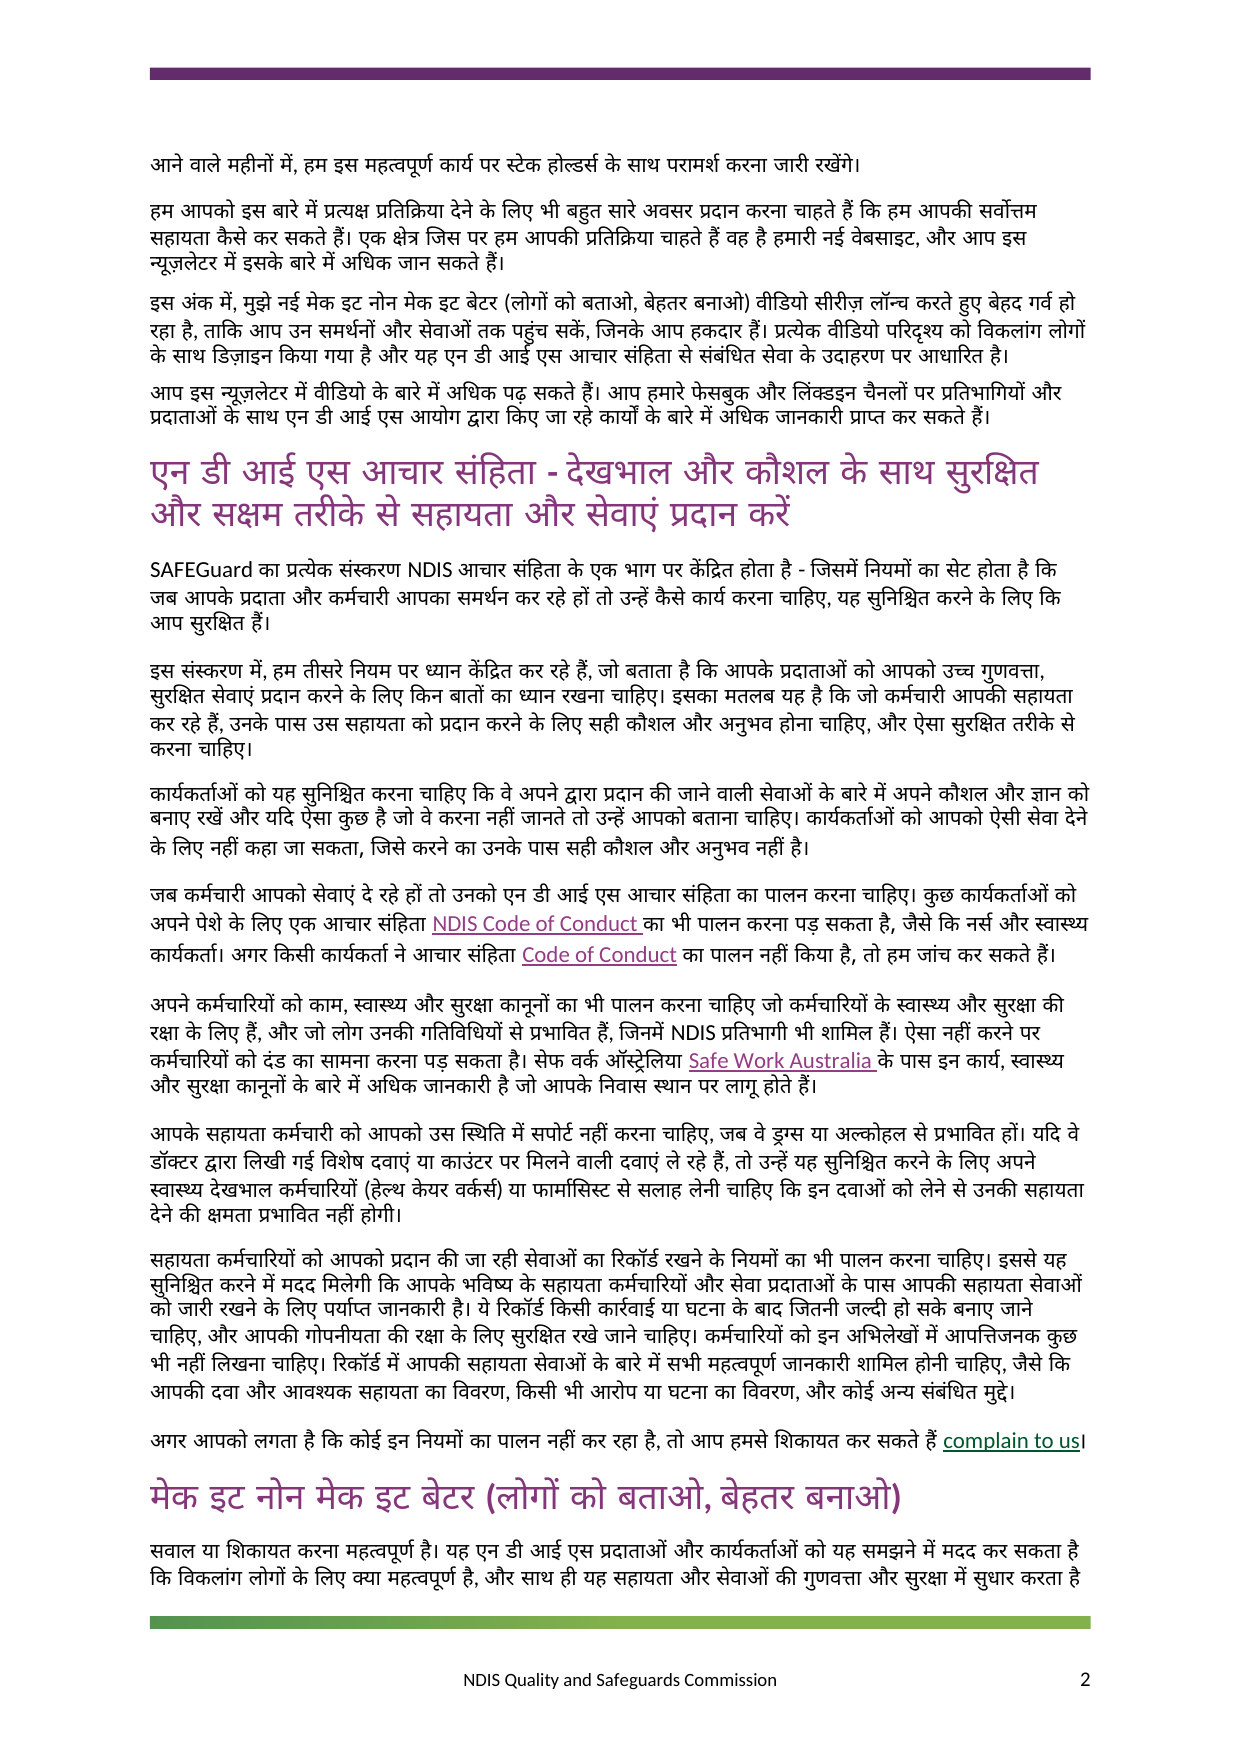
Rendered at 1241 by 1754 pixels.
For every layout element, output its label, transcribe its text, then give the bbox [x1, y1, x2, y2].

text सहायता कर्मचारियों को आपको प्रदान की जा रही सेवाओं का रिकॉर्ड रखने के नियमों का भी पालन करना चाहिए। इससे यह सुनिश्चित करने में मदद मिलेगी कि आपके भविष्य के सहायता कर्मचारियों और सेवा प्रदाताओं के पास आपकी सहायता सेवाओं को जारी रखने के लिए पर्याप्त जानकारी है। ये रिकॉर्ड किसी कार्रवाई या घटना के बाद जितनी जल्दी हो सके बनाए जाने चाहिए, और आपकी गोपनीयता की रक्षा के लिए सुरक्षित रखे जाने चाहिए। कर्मचारियों को इन अभिलेखों में आपत्तिजनक कुछ भी नहीं लिखना चाहिए। रिकॉर्ड में आपकी सहायता सेवाओं के बारे में सभी महत्वपूर्ण जानकारी शामिल होनी चाहिए, जैसे कि आपकी दवा और आवश्यक सहायता का विवरण, किसी भी आरोप या घटना का विवरण, और कोई अन्य संबंधित मुद्दे। [150, 1248, 1090, 1405]
text हम आपको इस बारे में प्रत्यक्ष प्रतिक्रिया देने के लिए भी बहुत सारे अवसर प्रदान करना चाहते हैं कि हम आपकी सर्वोत्तम सहायता कैसे कर सकते हैं। एक क्षेत्र जिस पर हम आपकी प्रतिक्रिया चाहते हैं वह है हमारी नई वेबसाइट, और आप इस न्यूज़लेटर में इसके बारे में अधिक जान सकते हैं। [150, 199, 1090, 275]
text अगर आपको लगता है कि कोई इन नियमों का पालन नहीं कर रहा है, तो आप हमसे शिकायत कर सकते हैं complain to us। [150, 1426, 943, 1454]
text SAFEGuard का प्रत्येक संस्करण NDIS आचार संहिता के एक भाग पर केंद्रित होता है - जिसमें नियमों का सेट होता है कि जब आपके प्रदाता और कर्मचारी आपका समर्थन कर रहे हों तो उन्हें कैसे कार्य करना चाहिए, यह सुनिश्चित करने के लिए कि आप सुरक्षित हैं। [150, 555, 1090, 636]
subtitle आप इस न्यूज़लेटर में वीडियो के बारे में अधिक पढ़ सकते हैं। आप हमारे फेसबुक और लिंक्डइन चैनलों पर प्रतिभागियों और प्रदाताओं के साथ एन डी आई एस आयोग द्वारा किए जा रहे कार्यों के बारे में अधिक जानकारी प्राप्त कर सकते हैं। [150, 381, 1090, 429]
text कार्यकर्ताओं को यह सुनिश्चित करना चाहिए कि वे अपने द्वारा प्रदान की जाने वाली सेवाओं के बारे में अपने कौशल और ज्ञान को बनाए रखें और यदि ऐसा कुछ है जो वे करना नहीं जानते तो उन्हें आपको बताना चाहिए। कार्यकर्ताओं को आपको ऐसी सेवा देने के लिए नहीं कहा जा सकता, जिसे करने का उनके पास सही कौशल और अनुभव नहीं है। [150, 782, 1090, 862]
text मेक इट नोन मेक इट बेटर (लोगों को बताओ, बेहतर बनाओ) [150, 1475, 1090, 1518]
text आपके सहायता कर्मचारी को आपको उस स्थिति में सपोर्ट नहीं करना चाहिए, जब वे ड्रग्स या अल्कोहल से प्रभावित हों। यदि वे डॉक्टर द्वारा लिखी गई विशेष दवाएं या काउंटर पर मिलने वाली दवाएं ले रहे हैं, तो उन्हें यह सुनिश्चित करने के लिए अपने स्वास्थ्य देखभाल कर्मचारियों (हेल्थ केयर वर्कर्स) या फार्मासिस्ट से सलाह लेनी चाहिए कि इन दवाओं को लेने से उनकी सहायता देने की क्षमता प्रभावित नहीं होगी। [150, 1119, 1090, 1228]
text आने वाले महीनों में, हम इस महत्वपूर्ण कार्य पर स्टेक होल्डर्स के साथ परामर्श करना जारी रखेंगे। [150, 150, 1090, 178]
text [150, 1539, 1090, 1591]
text जब कर्मचारी आपको सेवाएं दे रहे हों तो उनको एन डी आई एस आचार संहिता का पालन करना चाहिए। कुछ कार्यकर्ताओं को अपने पेशे के लिए एक आचार संहिता NDIS Code of Conduct का भी पालन करना पड़ सकता है, जैसे कि नर्स और स्वास्थ्य कार्यकर्ता। अगर किसी कार्यकर्ता ने आचार संहिता Code of Conduct का पालन नहीं किया है, तो हम जांच कर सकते हैं। [150, 883, 1090, 969]
text अपने कर्मचारियों को काम, स्वास्थ्य और सुरक्षा कानूनों का भी पालन करना चाहिए जो कर्मचारियों के स्वास्थ्य और सुरक्षा की रक्षा के लिए हैं, और जो लोग उनकी गतिविधियों से प्रभावित हैं, जिनमें NDIS प्रतिभागी भी शामिल हैं। ऐसा नहीं करने पर कर्मचारियों को दंड का सामना करना पड़ सकता है। सेफ वर्क ऑस्ट्रेलिया Safe Work Australia के पास इन कार्य, स्वास्थ्य और सुरक्षा कानूनों के बारे में अधिक जानकारी है जो आपके निवास स्थान पर लागू होते हैं। [150, 990, 1090, 1098]
text एन डी आई एस आचार संहिता - देखभाल और कौशल के साथ सुरक्षित और सक्षम तरीके से सहायता और सेवाएं प्रदान करें [150, 450, 1090, 534]
subtitle इस अंक में, मुझे नई मेक इट नोन मेक इट बेटर (लोगों को बताओ, बेहतर बनाओ) वीडियो सीरीज़ लॉन्च करते हुए बेहद गर्व हो रहा है, ताकि आप उन समर्थनों और सेवाओं तक पहुंच सकें, जिनके आप हकदार हैं। प्रत्येक वीडियो परिदृश्य को विकलांग लोगों के साथ डिज़ाइन किया गया है और यह एन डी आई एस आचार संहिता से संबंधित सेवा के उदाहरण पर आधारित है। [150, 288, 1090, 368]
text इस संस्करण में, हम तीसरे नियम पर ध्यान केंद्रित कर रहे हैं, जो बताता है कि आपके प्रदाताओं को आपको उच्च गुणवत्ता, सुरक्षित सेवाएं प्रदान करने के लिए किन बातों का ध्यान रखना चाहिए। इसका मतलब यह है कि जो कर्मचारी आपकी सहायता कर रहे हैं, उनके पास उस सहायता को प्रदान करने के लिए सही कौशल और अनुभव होना चाहिए, और ऐसा सुरक्षित तरीके से करना चाहिए। [150, 657, 1090, 761]
